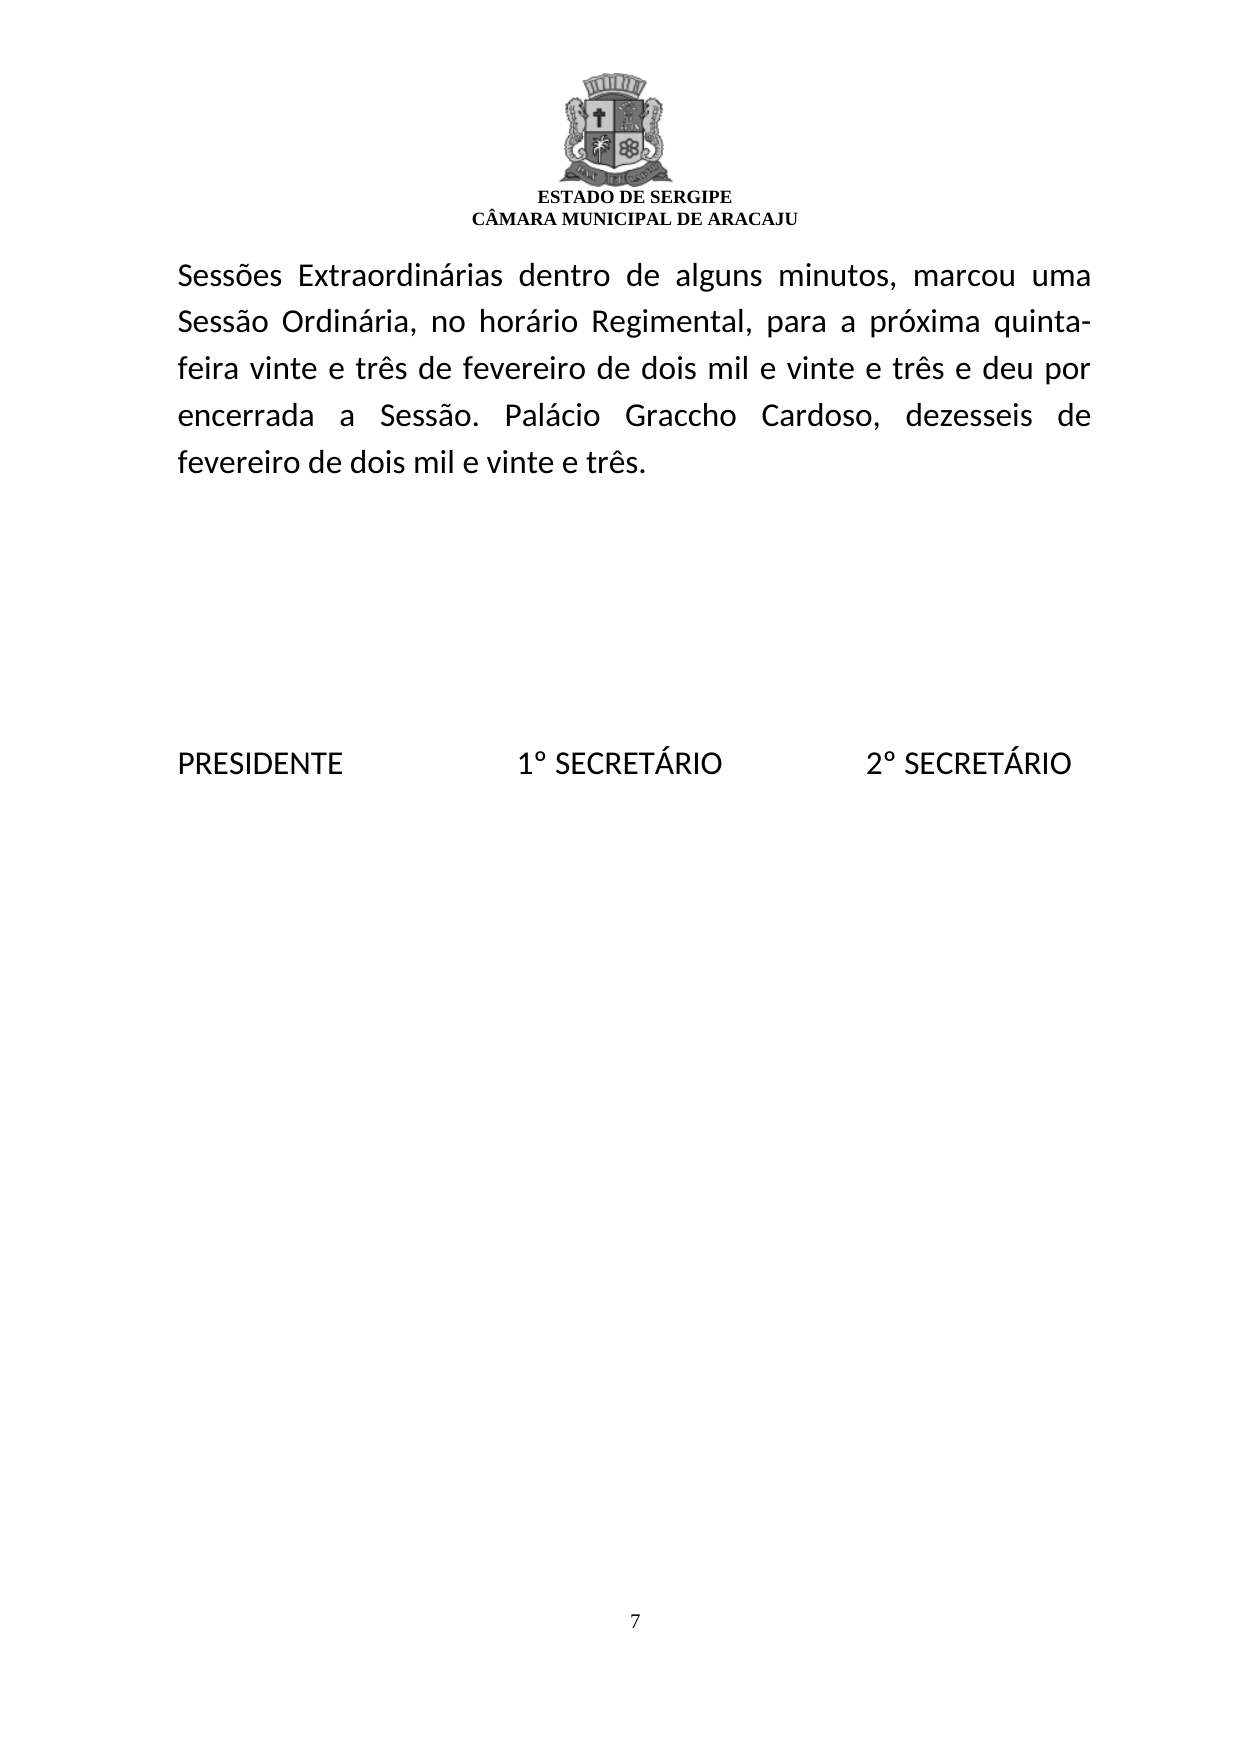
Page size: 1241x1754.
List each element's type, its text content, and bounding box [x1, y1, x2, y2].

text PRESIDENTE 1º SECRETÁRIO 2º SECRETÁRIO [177, 742, 1092, 783]
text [177, 253, 1092, 481]
